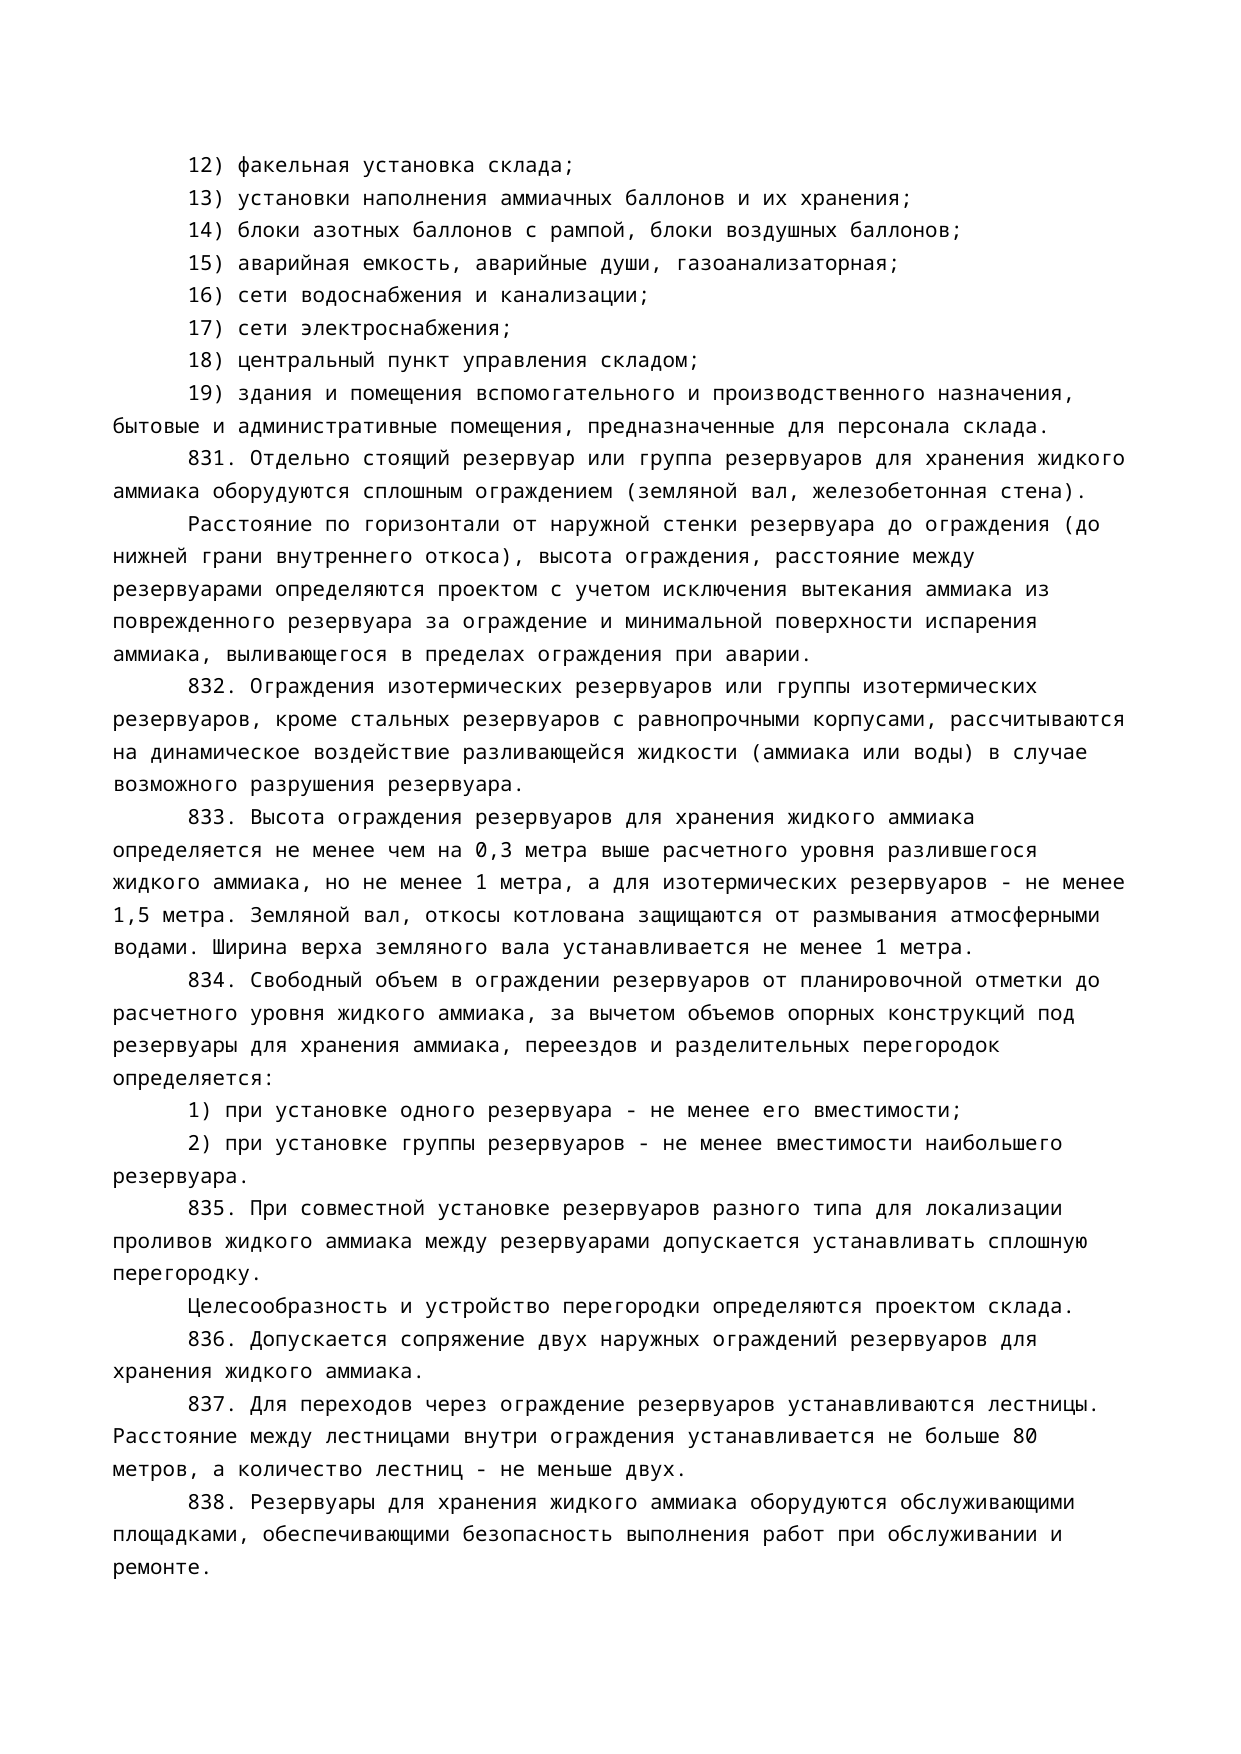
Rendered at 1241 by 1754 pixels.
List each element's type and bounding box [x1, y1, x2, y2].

text [112, 150, 1128, 1580]
